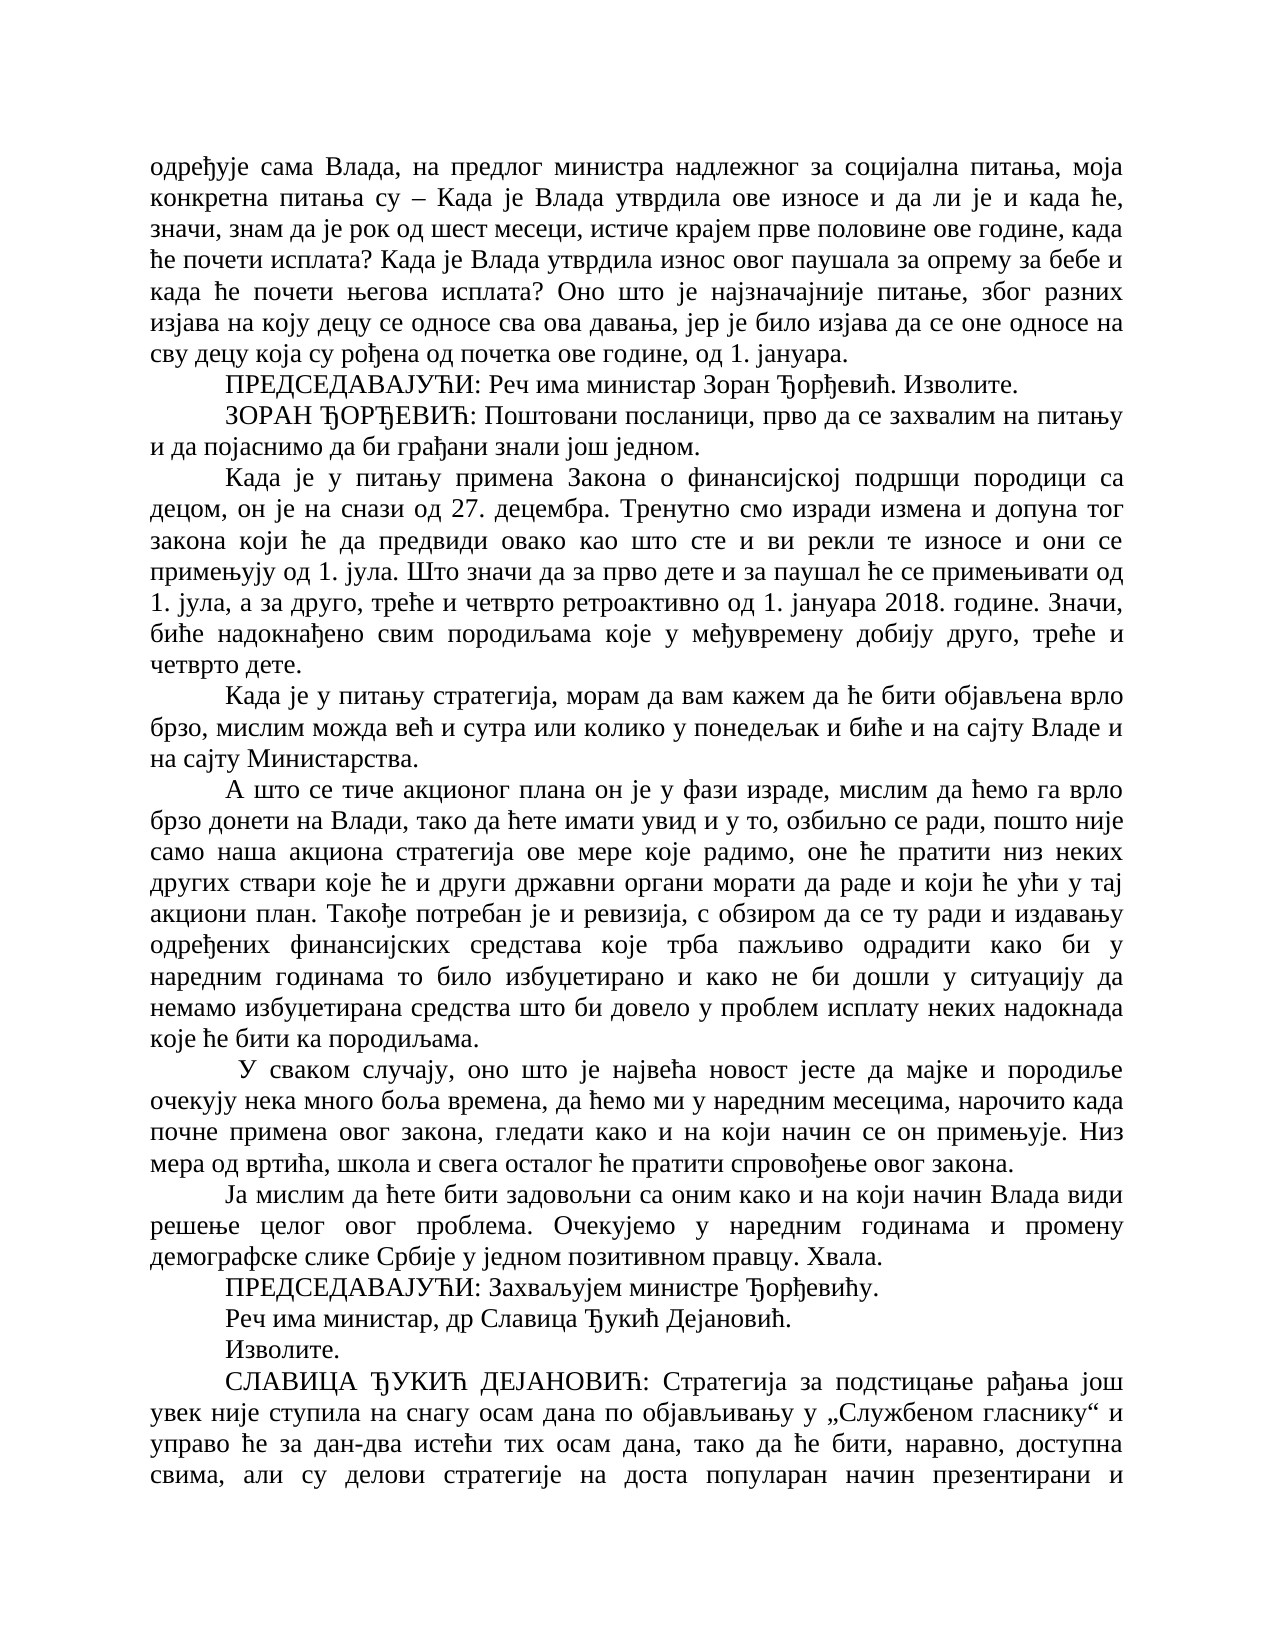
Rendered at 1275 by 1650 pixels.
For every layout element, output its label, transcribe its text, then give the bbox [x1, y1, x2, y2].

text ПРЕДСЕДАВАЈУЋИ: Захваљујем министре Ђорђевићу. [150, 1271, 1125, 1302]
text Када је у питању стратегија, морам да вам кажем да ће бити објављена врло брзо, мислим можда већ и сутра или колико у понедељак и биће и на сајту Владе и на сајту Министарства. [150, 679, 1125, 773]
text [150, 150, 1125, 368]
text У сваком случају, оно што је највећа новост јесте да мајке и породиље очекују нека много боља времена, да ћемо ми у наредним месецима, нарочито када почне примена овог закона, гледати како и на који начин се он примењује. Низ мера од вртића, школа и свега осталог ће пратити спровођење овог закона. [150, 1053, 1125, 1178]
text Изволите. [150, 1333, 1125, 1365]
text А што се тиче акционог плана он је у фази израде, мислим да ћемо га врло брзо донети на Влади, тако да ћете имати увид и у то, озбиљно се ради, пошто није само наша акциона стратегија ове мере које радимо, оне ће пратити низ неких других ствари које ће и други државни органи морати да раде и који ће ући у тај акциони план. Такође потребан је и ревизија, с обзиром да се ту ради и издавању одређених финансијских средстава које трба пажљиво одрадити како би у наредним годинама то било избуџетирано и како не би дошли у ситуацију да немамо избуџетирана средства што би довело у проблем исплату неких надокнада које ће бити ка породиљама. [150, 773, 1125, 1053]
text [150, 1365, 1125, 1489]
text ПРЕДСЕДАВАЈУЋИ: Реч има министар Зоран Ђорђевић. Изволите. [150, 368, 1125, 399]
text Реч има министар, др Славица Ђукић Дејановић. [150, 1302, 1125, 1333]
text Када је у питању примена Закона о финансијској подршци породици са децом, он је на снази од 27. децембра. Тренутно смо изради измена и допуна тог закона који ће да предвиди овако као што сте и ви рекли те износе и они се примењују од 1. јула. Што значи да за прво дете и за паушал ће се примењивати од 1. јула, а за друго, треће и четврто ретроактивно од 1. јануара 2018. године. Значи, биће надокнађено свим породиљама које у међувремену добију друго, треће и четврто дете. [150, 461, 1125, 679]
text Ја мислим да ћете бити задовољни са оним како и на који начин Влада види решење целог овог проблема. Очекујемо у наредним годинама и промену демографске слике Србије у једном позитивном правцу. Хвала. [150, 1178, 1125, 1271]
text ЗОРАН ЂОРЂЕВИЋ: Поштовани посланици, прво да се захвалим на питању и да појаснимо да би грађани знали још једном. [150, 399, 1125, 461]
